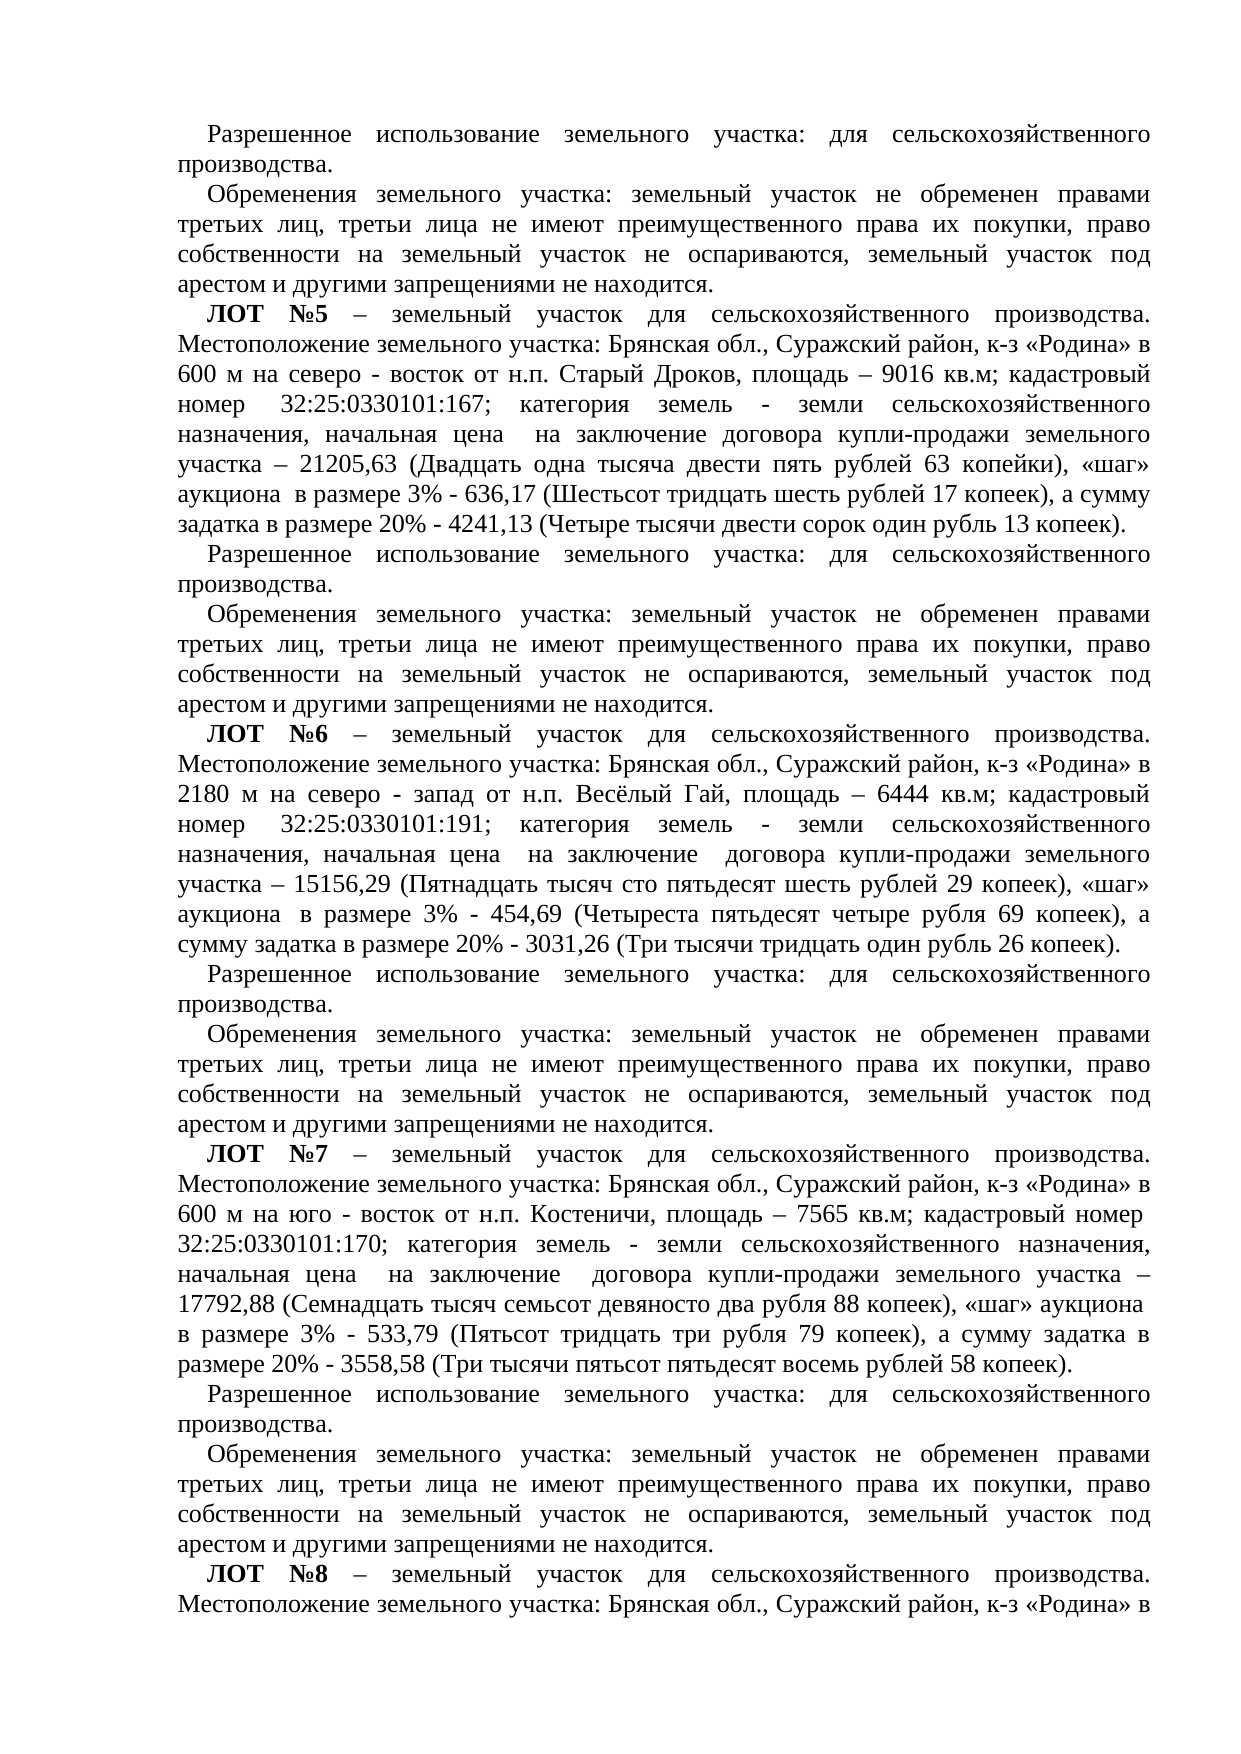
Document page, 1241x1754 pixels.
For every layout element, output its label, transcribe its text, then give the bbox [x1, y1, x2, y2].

text Разрешенное использование земельного участка: для сельскохозяйственного производства. [177, 538, 1152, 598]
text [177, 1558, 1152, 1618]
text ЛОТ №5 – земельный участок для сельскохозяйственного производства. Местоположение земельного участка: Брянская обл., Суражский район, к-з «Родина» в 600 м на северо - восток от н.п. Старый Дроков, площадь – 9016 кв.м; кадастровый номер 32:25:0330101:167; категория земель - земли сельскохозяйственного назначения, начальная цена на заключение договора купли-продажи земельного участка – 21205,63 (Двадцать одна тысяча двести пять рублей 63 копейки), «шаг» аукциона в размере 3% - 636,17 (Шестьсот тридцать шесть рублей 17 копеек), а сумму задатка в размере 20% - 4241,13 (Четыре тысячи двести сорок один рубль 13 копеек). [177, 298, 1152, 538]
text Разрешенное использование земельного участка: для сельскохозяйственного производства. [177, 118, 1152, 178]
text Разрешенное использование земельного участка: для сельскохозяйственного производства. [177, 958, 1152, 1018]
text Разрешенное использование земельного участка: для сельскохозяйственного производства. [177, 1378, 1152, 1438]
text ЛОТ №6 – земельный участок для сельскохозяйственного производства. Местоположение земельного участка: Брянская обл., Суражский район, к-з «Родина» в 2180 м на северо - запад от н.п. Весёлый Гай, площадь – 6444 кв.м; кадастровый номер 32:25:0330101:191; категория земель - земли сельскохозяйственного назначения, начальная цена на заключение договора купли-продажи земельного участка – 15156,29 (Пятнадцать тысяч сто пятьдесят шесть рублей 29 копеек), «шаг» аукциона в размере 3% - 454,69 (Четыреста пятьдесят четыре рубля 69 копеек), а сумму задатка в размере 20% - 3031,26 (Три тысячи тридцать один рубль 26 копеек). [177, 718, 1152, 958]
text ЛОТ №7 – земельный участок для сельскохозяйственного производства. Местоположение земельного участка: Брянская обл., Суражский район, к-з «Родина» в 600 м на юго - восток от н.п. Костеничи, площадь – 7565 кв.м; кадастровый номер 32:25:0330101:170; категория земель - земли сельскохозяйственного назначения, начальная цена на заключение договора купли-продажи земельного участка – 17792,88 (Семнадцать тысяч семьсот девяносто два рубля 88 копеек), «шаг» аукциона в размере 3% - 533,79 (Пятьсот тридцать три рубля 79 копеек), а сумму задатка в размере 20% - 3558,58 (Три тысячи пятьсот пятьдесят восемь рублей 58 копеек). [177, 1138, 1152, 1378]
